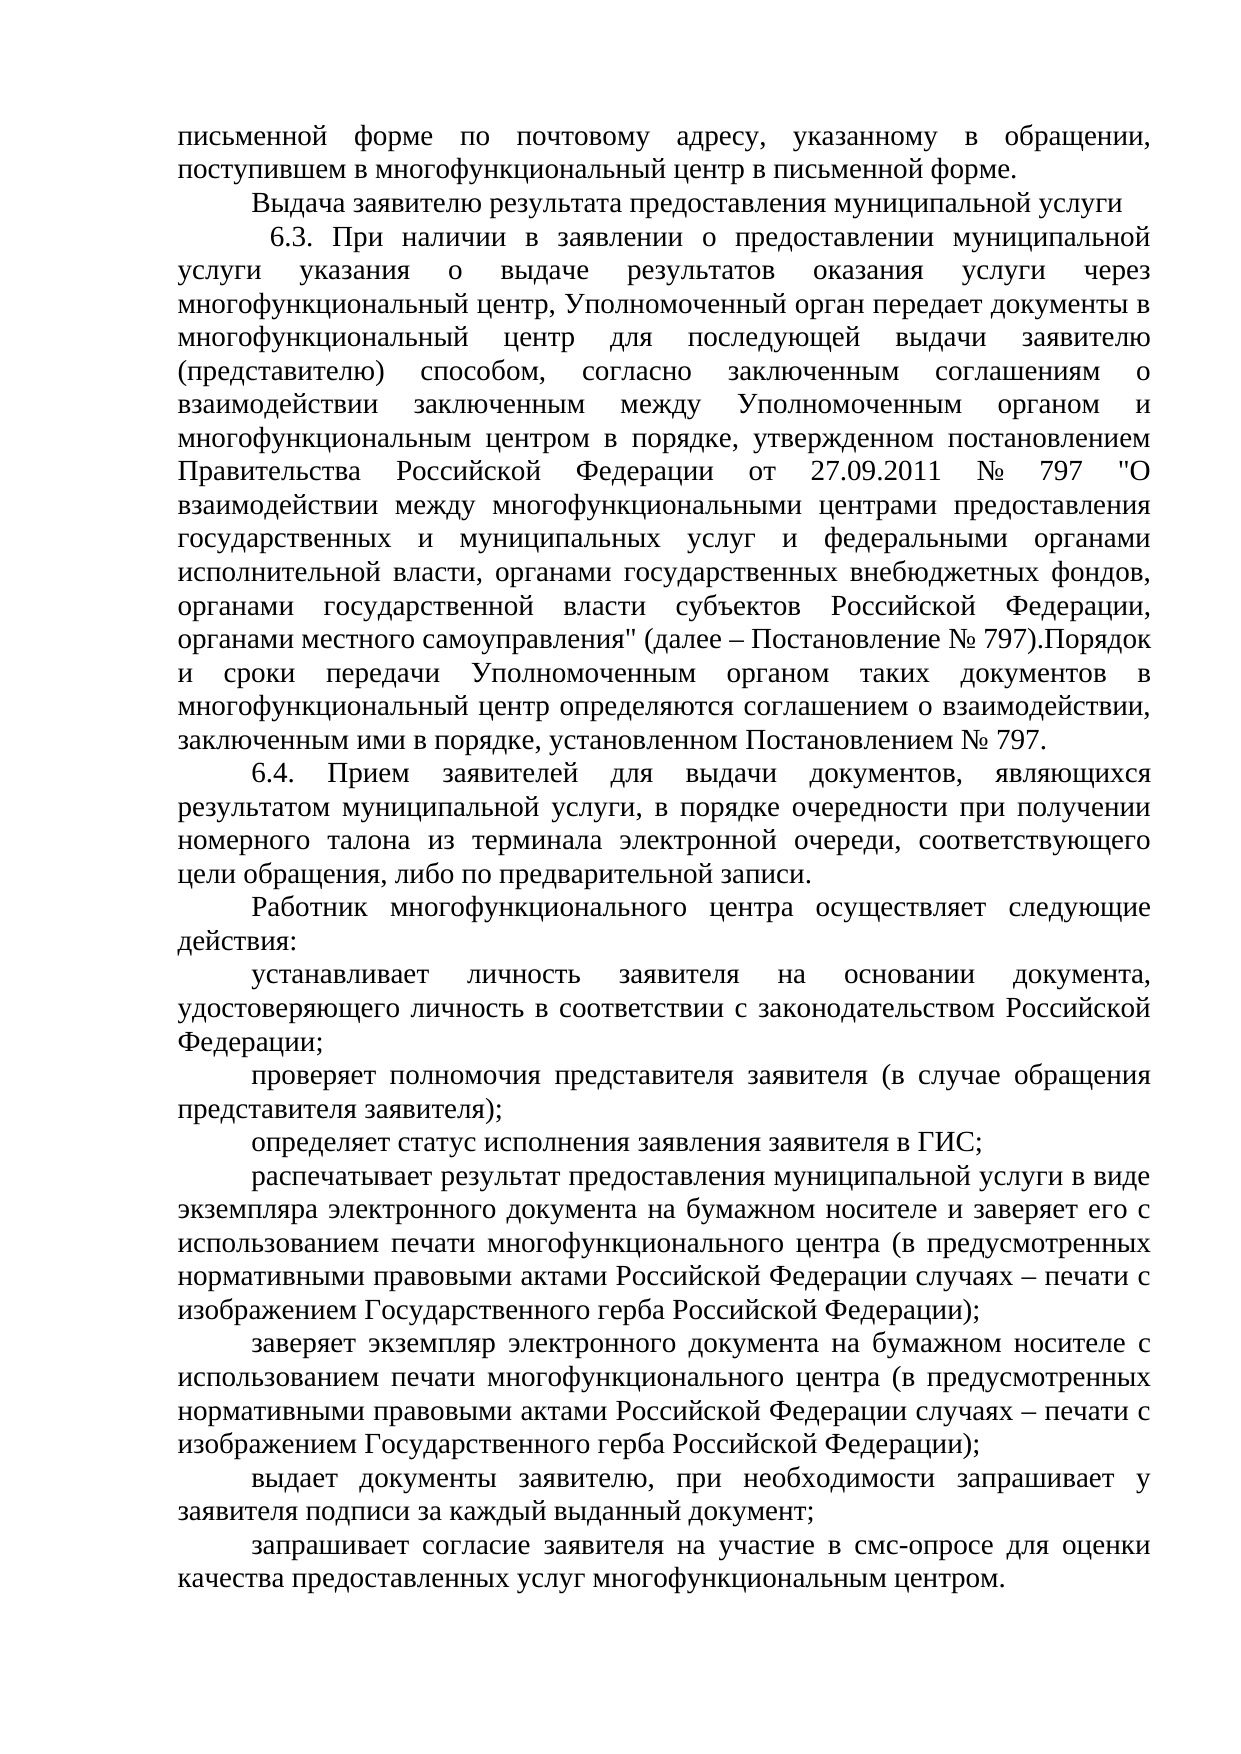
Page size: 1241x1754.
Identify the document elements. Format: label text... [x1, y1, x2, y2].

text устанавливает личность заявителя на основании документа, удостоверяющего личность в соответствии с законодательством Российской Федерации; [177, 957, 1152, 1057]
text 6.3. При наличии в заявлении о предоставлении муниципальной услуги указания о выдаче результатов оказания услуги через многофункциональный центр, Уполномоченный орган передает документы в многофункциональный центр для последующей выдачи заявителю (представителю) способом, согласно заключенным соглашениям о взаимодействии заключенным между Уполномоченным органом и многофункциональным центром в порядке, утвержденном постановлением Правительства Российской Федерации от 27.09.2011 № 797 "О взаимодействии между многофункциональными центрами предоставления государственных и муниципальных услуг и федеральными органами исполнительной власти, органами государственных внебюджетных фондов, органами государственной власти субъектов Российской Федерации, органами местного самоуправления" (далее – Постановление № 797).Порядок и сроки передачи Уполномоченным органом таких документов в многофункциональный центр определяются соглашением о взаимодействии, заключенным ими в порядке, установленном Постановлением № 797. [177, 219, 1152, 755]
text запрашивает согласие заявителя на участие в смс-опросе для оценки качества предоставленных услуг многофункциональным центром. [177, 1527, 1152, 1594]
text 6.4. Прием заявителей для выдачи документов, являющихся результатом муниципальной услуги, в порядке очередности при получении номерного талона из терминала электронной очереди, соответствующего цели обращения, либо по предварительной записи. [177, 755, 1152, 889]
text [177, 118, 1152, 185]
text Выдача заявителю результата предоставления муниципальной услуги [177, 185, 1152, 219]
text определяет статус исполнения заявления заявителя в ГИС; [177, 1124, 1152, 1158]
text выдает документы заявителю, при необходимости запрашивает у заявителя подписи за каждый выданный документ; [177, 1460, 1152, 1527]
text заверяет экземпляр электронного документа на бумажном носителе с использованием печати многофункционального центра (в предусмотренных нормативными правовыми актами Российской Федерации случаях – печати с изображением Государственного герба Российской Федерации); [177, 1326, 1152, 1460]
text распечатывает результат предоставления муниципальной услуги в виде экземпляра электронного документа на бумажном носителе и заверяет его с использованием печати многофункционального центра (в предусмотренных нормативными правовыми актами Российской Федерации случаях – печати с изображением Государственного герба Российской Федерации); [177, 1158, 1152, 1326]
text Работник многофункционального центра осуществляет следующие действия: [177, 889, 1152, 957]
text проверяет полномочия представителя заявителя (в случае обращения представителя заявителя); [177, 1057, 1152, 1124]
